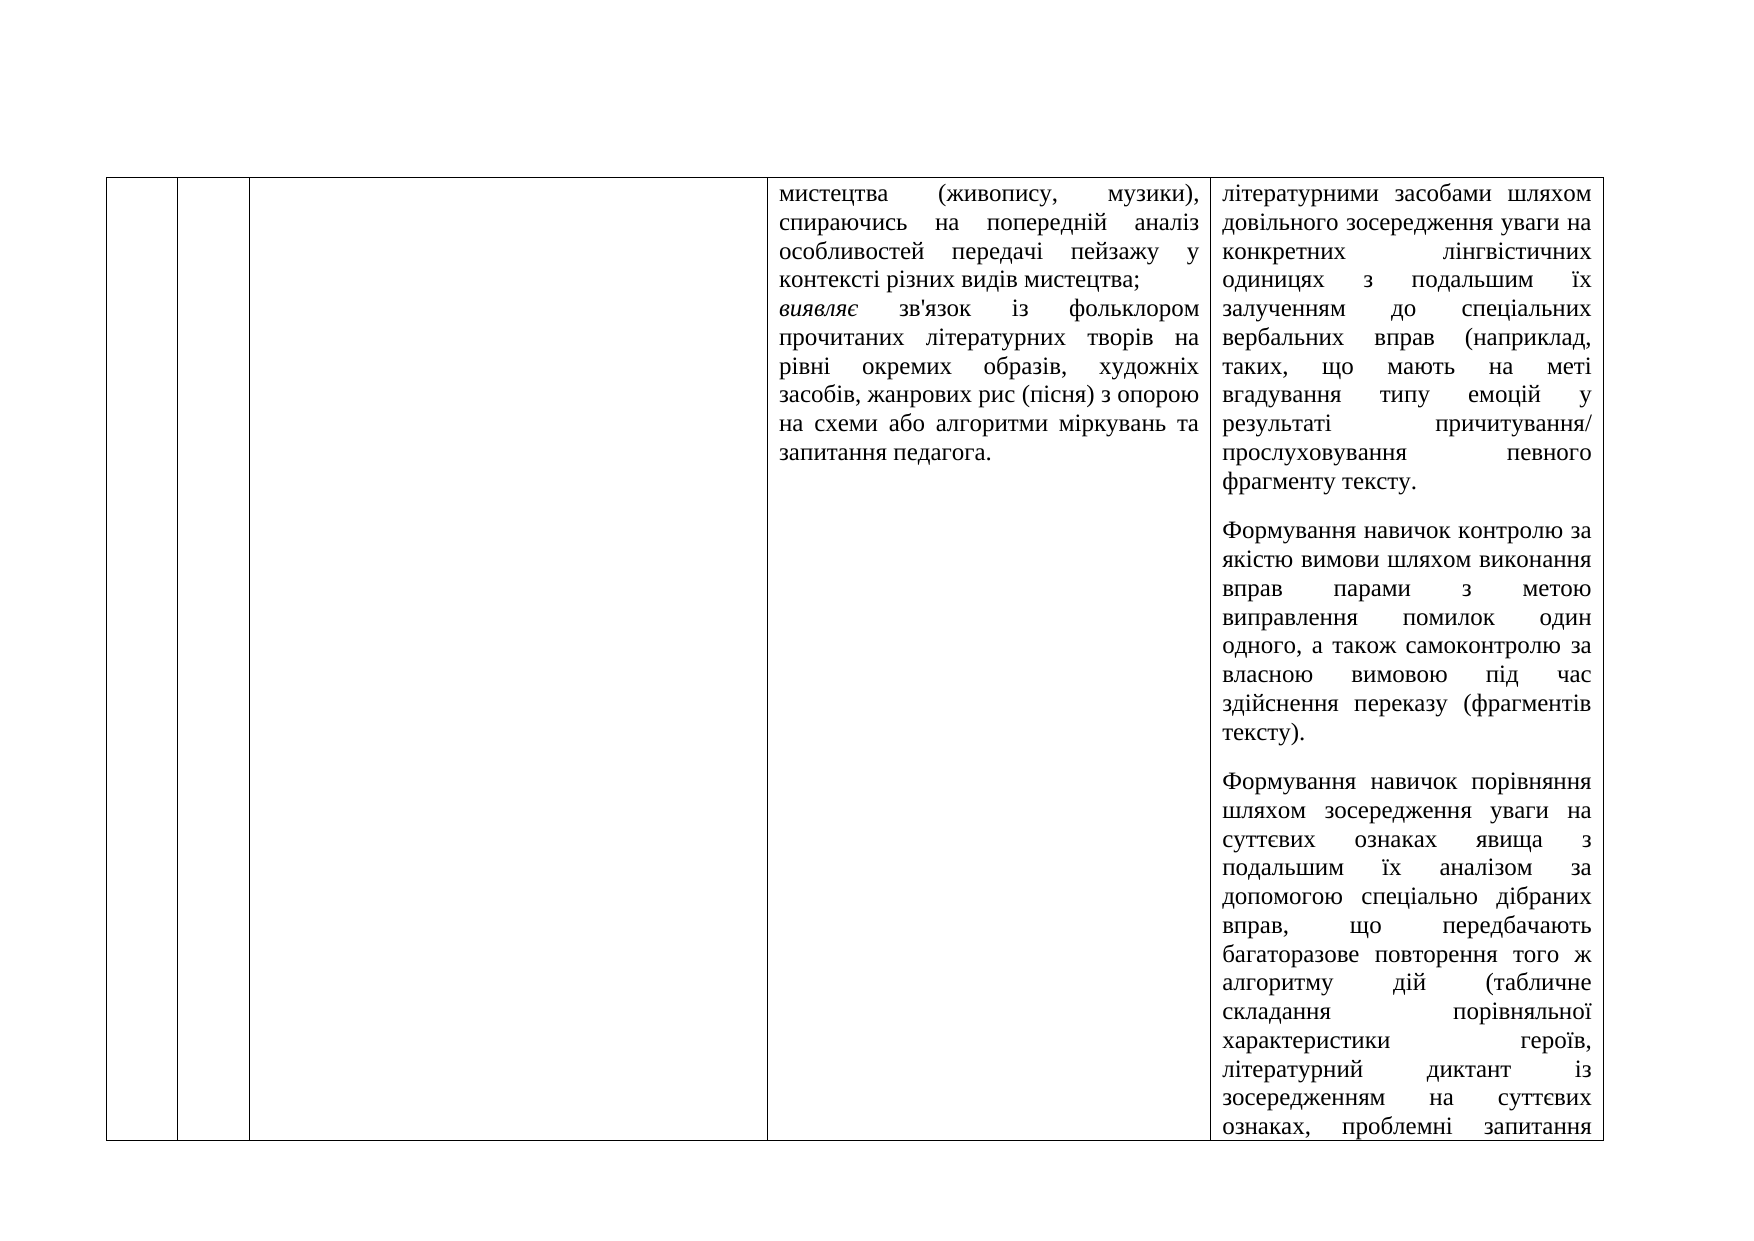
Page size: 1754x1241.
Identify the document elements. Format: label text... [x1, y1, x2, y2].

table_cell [1211, 178, 1603, 1140]
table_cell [768, 178, 1210, 1140]
table_cell 3 [107, 178, 177, 1140]
table_cell 5 [178, 178, 249, 1140]
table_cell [250, 178, 767, 1140]
